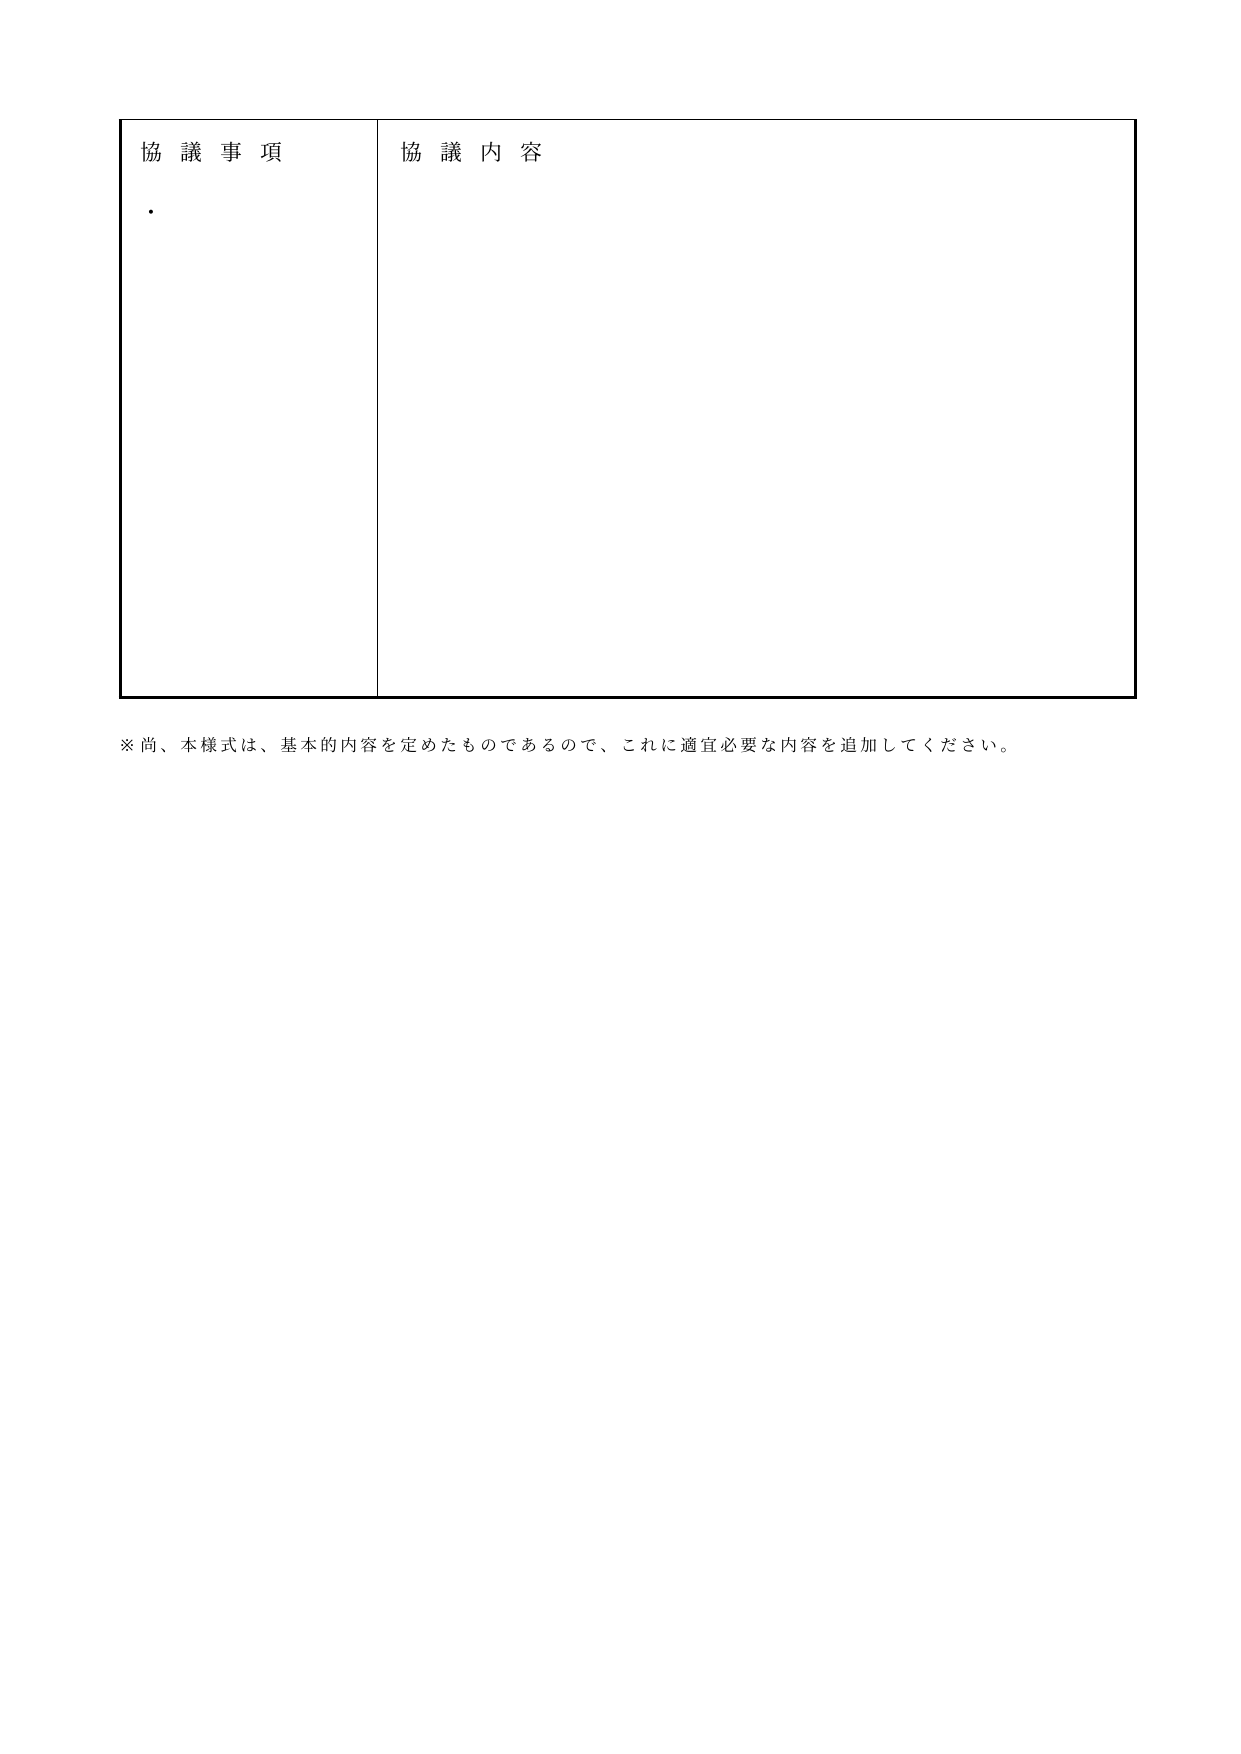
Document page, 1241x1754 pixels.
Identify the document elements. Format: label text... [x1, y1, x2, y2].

text ※尚、本様式は、基本的内容を定めたものであるので、これに適宜必要な内容を追加してください。 [120, 729, 1120, 760]
table_cell 協議事項 ・ [122, 120, 377, 696]
table_cell 協議内容 [378, 120, 1134, 696]
